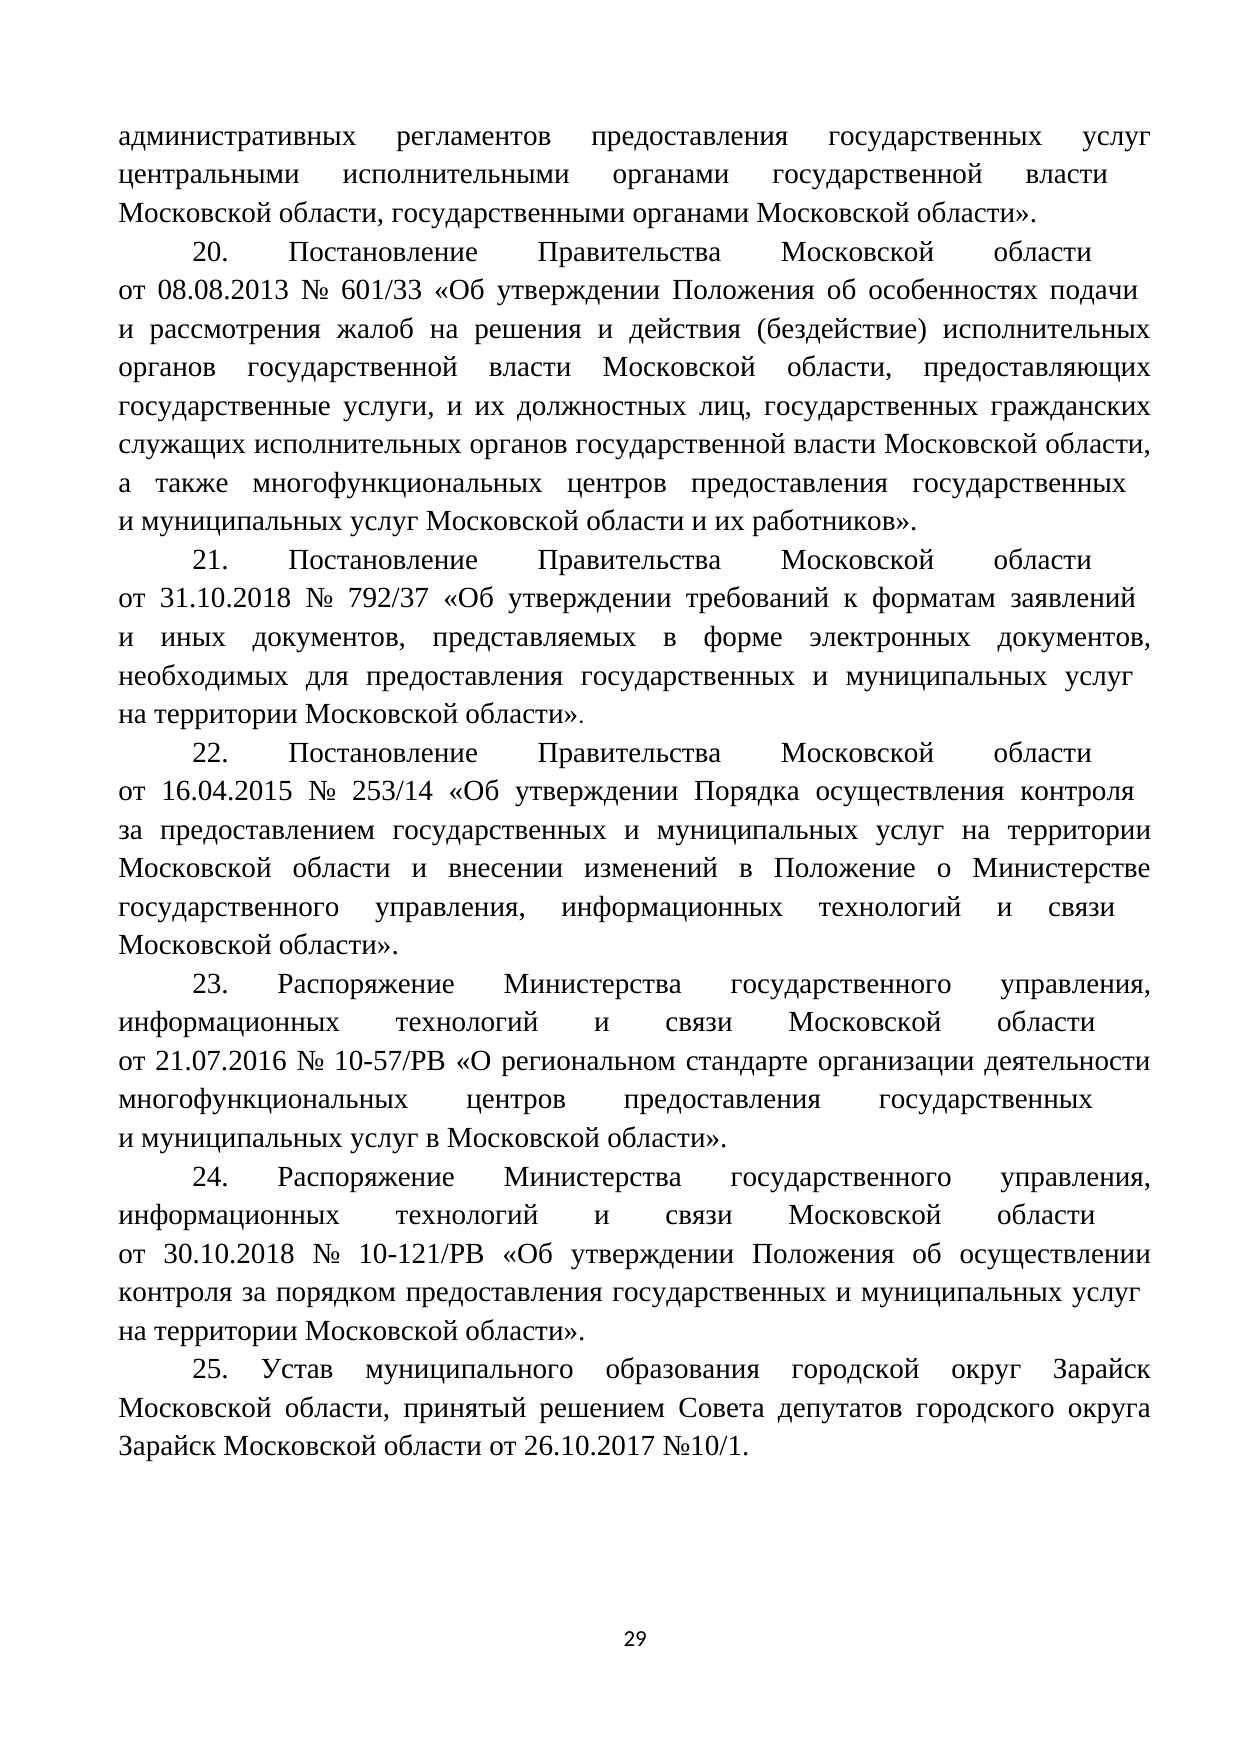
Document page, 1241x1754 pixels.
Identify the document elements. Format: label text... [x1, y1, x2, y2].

text 24. Распоряжение Министерства государственного управления, информационных технологий и связи Московской области от 30.10.2018 № 10-121/РВ «Об утверждении Положения об осуществлении контроля за порядком предоставления государственных и муниципальных услуг на территории Московской области». [118, 1159, 1152, 1346]
text 22. Постановление Правительства Московской области от 16.04.2015 № 253/14 «Об утверждении Порядка осуществления контроля за предоставлением государственных и муниципальных услуг на территории Московской области и внесении изменений в Положение о Министерстве государственного управления, информационных технологий и связи Московской области». [118, 735, 1152, 961]
text 21. Постановление Правительства Московской области от 31.10.2018 № 792/37 «Об утверждении требований к форматам заявлений и иных документов, представляемых в форме электронных документов, необходимых для предоставления государственных и муниципальных услуг на территории Московской области». [118, 542, 1152, 730]
text 23. Распоряжение Министерства государственного управления, информационных технологий и связи Московской области от 21.07.2016 № 10-57/РВ «О региональном стандарте организации деятельности многофункциональных центров предоставления государственных и муниципальных услуг в Московской области». [118, 966, 1152, 1154]
text 20. Постановление Правительства Московской области от 08.08.2013 № 601/33 «Об утверждении Положения об особенностях подачи и рассмотрения жалоб на решения и действия (бездействие) исполнительных органов государственной власти Московской области, предоставляющих государственные услуги, и их должностных лиц, государственных гражданских служащих исполнительных органов государственной власти Московской области, а также многофункциональных центров предоставления государственных и муниципальных услуг Московской области и их работников». [118, 234, 1152, 537]
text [118, 118, 1152, 229]
text 25. Устав муниципального образования городской округ Зарайск Московской области, принятый решением Совета депутатов городского округа Зарайск Московской области от 26.10.2017 №10/1. [118, 1351, 1152, 1462]
